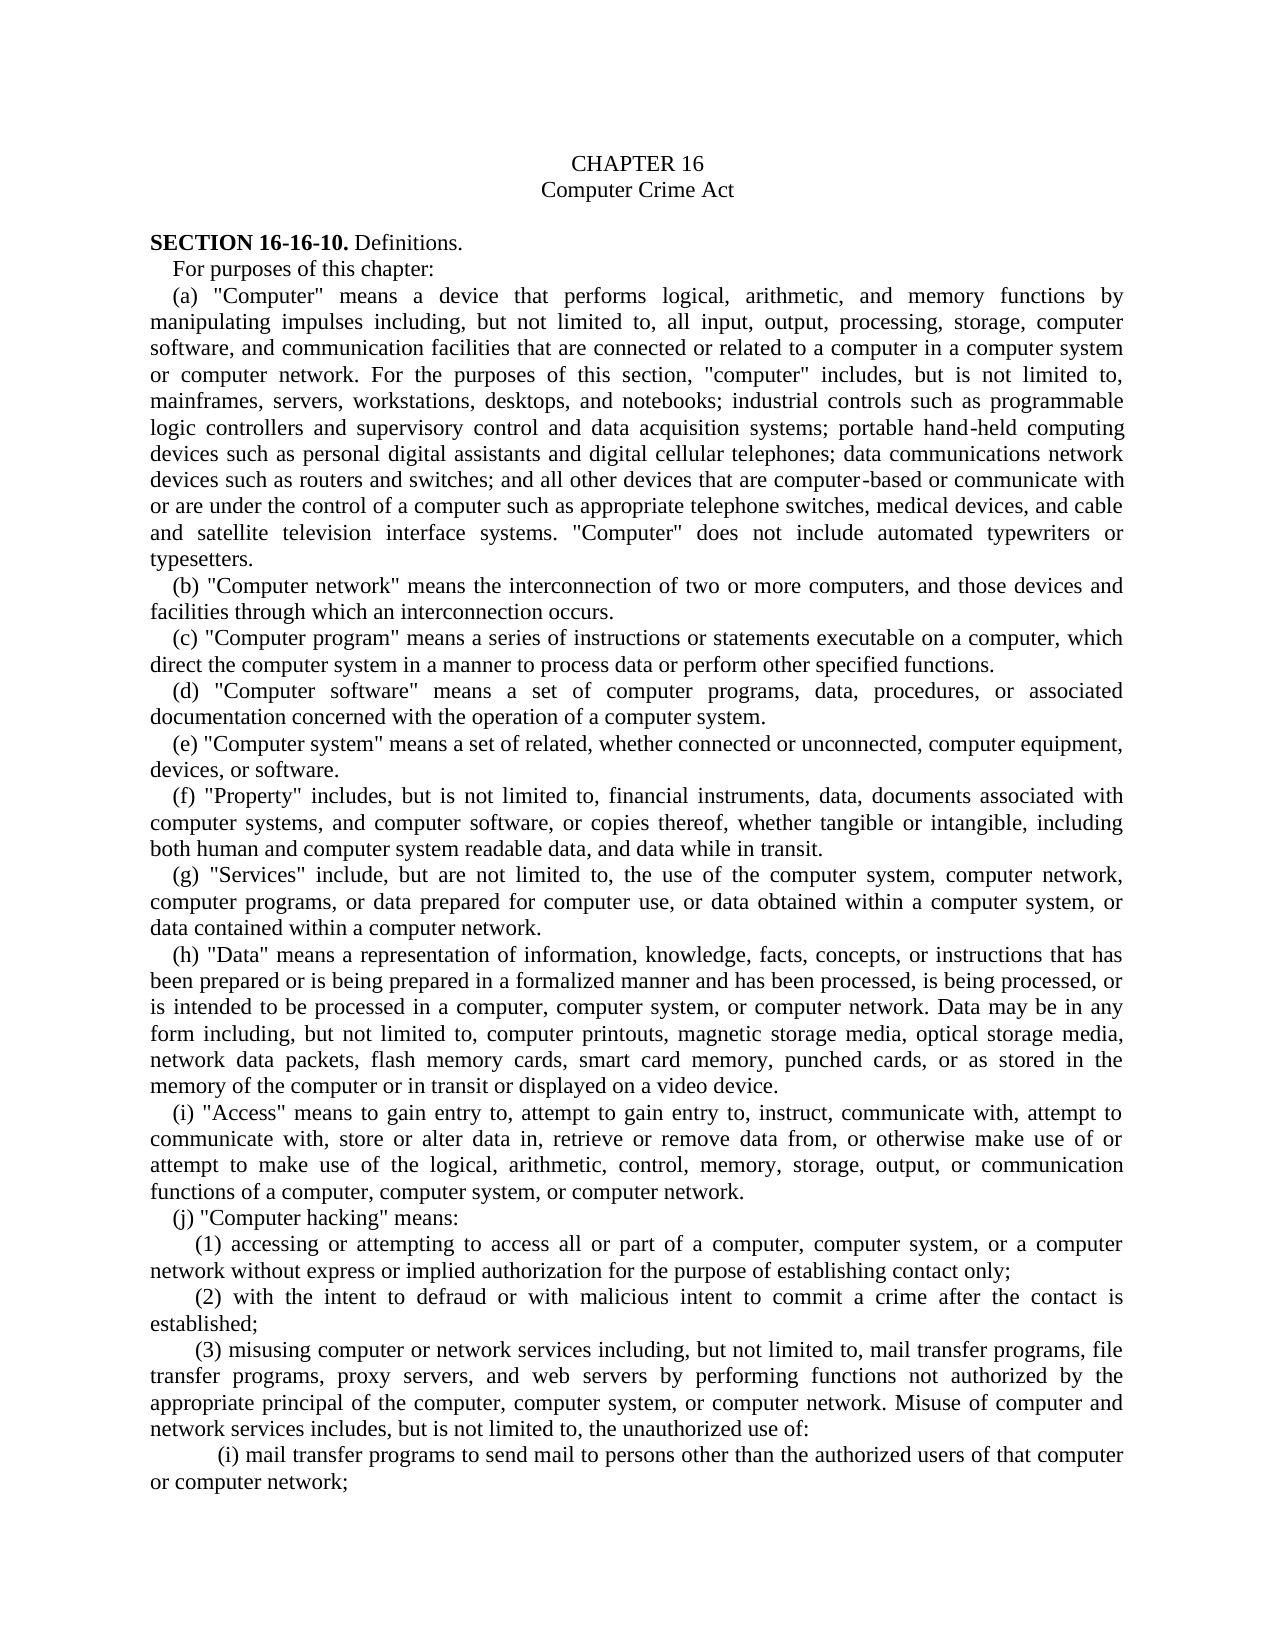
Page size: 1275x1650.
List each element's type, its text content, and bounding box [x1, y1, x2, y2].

text (b) "Computer network" means the interconnection of two or more computers, and those devices and facilities through which an interconnection occurs. [150, 572, 1125, 624]
text (g) "Services" include, but are not limited to, the use of the computer system, computer network, computer programs, or data prepared for computer use, or data obtained within a computer system, or data contained within a computer network. [150, 862, 1125, 941]
text (h) "Data" means a representation of information, knowledge, facts, concepts, or instructions that has been prepared or is being prepared in a formalized manner and has been processed, is being processed, or is intended to be processed in a computer, computer system, or computer network. Data may be in any form including, but not limited to, computer printouts, magnetic storage media, optical storage media, network data packets, flash memory cards, smart card memory, punched cards, or as stored in the memory of the computer or in transit or displayed on a video device. [150, 941, 1125, 1099]
text (e) "Computer system" means a set of related, whether connected or unconnected, computer equipment, devices, or software. [150, 730, 1125, 782]
text (d) "Computer software" means a set of computer programs, data, procedures, or associated documentation concerned with the operation of a computer system. [150, 677, 1125, 730]
text (2) with the intent to defraud or with malicious intent to commit a crime after the contact is established; [150, 1283, 1125, 1336]
text (c) "Computer program" means a series of instructions or statements executable on a computer, which direct the computer system in a manner to process data or perform other specified functions. [150, 624, 1125, 677]
text (i) mail transfer programs to send mail to persons other than the authorized users of that computer or computer network; [150, 1441, 1125, 1494]
text CHAPTER 16 [150, 150, 1125, 176]
text For purposes of this chapter: [150, 255, 1125, 282]
text (i) "Access" means to gain entry to, attempt to gain entry to, instruct, communicate with, attempt to communicate with, store or alter data in, retrieve or remove data from, or otherwise make use of or attempt to make use of the logical, arithmetic, control, memory, storage, output, or communication functions of a computer, computer system, or computer network. [150, 1099, 1125, 1204]
text (3) misusing computer or network services including, but not limited to, mail transfer programs, file transfer programs, proxy servers, and web servers by performing functions not authorized by the appropriate principal of the computer, computer system, or computer network. Misuse of computer and network services includes, but is not limited to, the unauthorized use of: [150, 1336, 1125, 1441]
text SECTION 16-16-10. Definitions. [150, 229, 1125, 255]
text (1) accessing or attempting to access all or part of a computer, computer system, or a computer network without express or implied authorization for the purpose of establishing contact only; [150, 1231, 1125, 1283]
text (a) "Computer" means a device that performs logical, arithmetic, and memory functions by manipulating impulses including, but not limited to, all input, output, processing, storage, computer software, and communication facilities that are connected or related to a computer in a computer system or computer network. For the purposes of this section, "computer" includes, but is not limited to, mainframes, servers, workstations, desktops, and notebooks; industrial controls such as programmable logic controllers and supervisory control and data acquisition systems; portable hand-held computing devices such as personal digital assistants and digital cellular telephones; data communications network devices such as routers and switches; and all other devices that are computer-based or communicate with or are under the control of a computer such as appropriate telephone switches, medical devices, and cable and satellite television interface systems. "Computer" does not include automated typewriters or typesetters. [150, 282, 1125, 572]
text Computer Crime Act [150, 176, 1125, 203]
text (f) "Property" includes, but is not limited to, financial instruments, data, documents associated with computer systems, and computer software, or copies thereof, whether tangible or intangible, including both human and computer system readable data, and data while in transit. [150, 782, 1125, 862]
text (j) "Computer hacking" means: [150, 1204, 1125, 1231]
